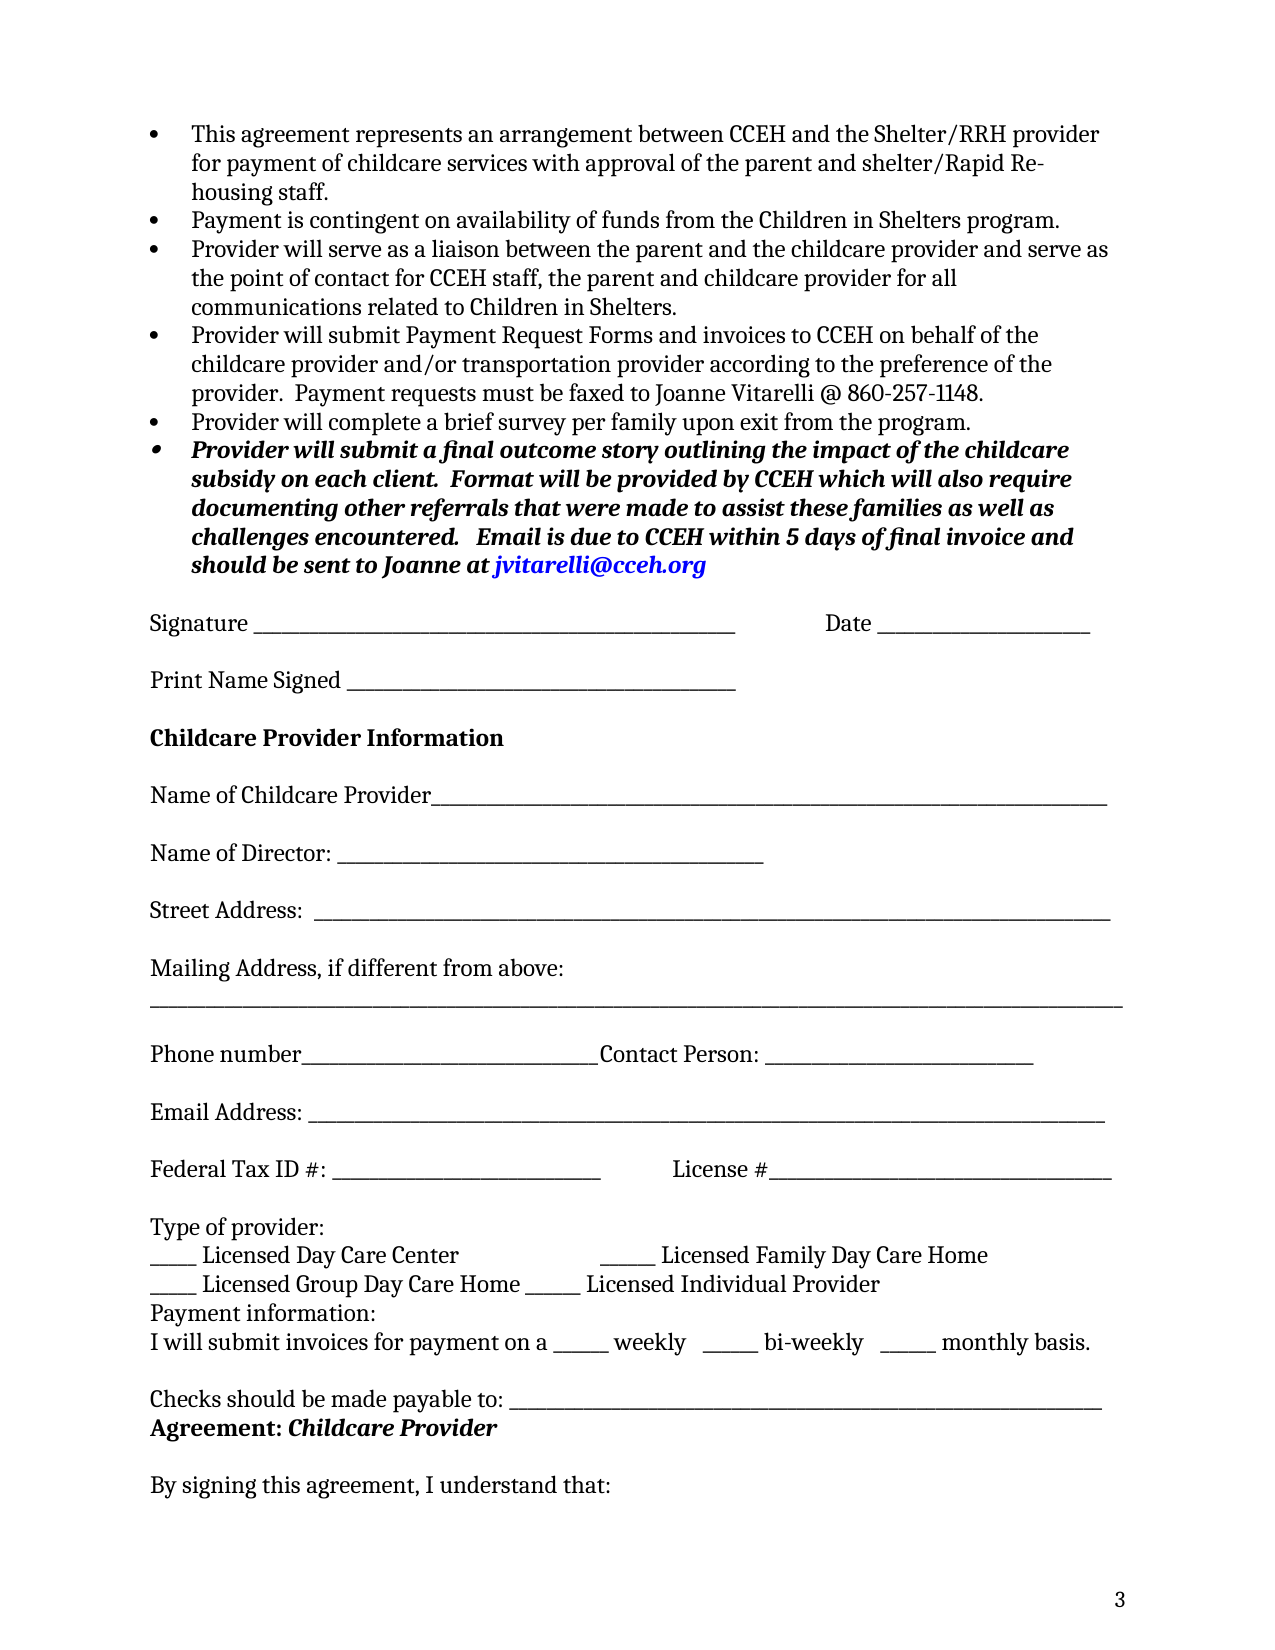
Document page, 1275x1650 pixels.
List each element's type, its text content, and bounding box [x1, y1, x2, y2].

list Provider will submit a final outcome story outlining the impact of the childcare subsidy on each client. Format will be provided by CCEH which will also require documenting other referrals that were made to assist these families as well as challenges encountered. Email is due to CCEH within 5 days of final invoice and should be sent to Joanne at jvitarelli@cceh.org [150, 436, 1125, 580]
text I will submit invoices for payment on a ______ weekly ______ bi-weekly ______ monthly basis. [150, 1327, 1125, 1356]
text Name of Childcare Provider_________________________________________________________________________ [150, 781, 1125, 810]
text Email Address: ______________________________________________________________________________________ [150, 1097, 1125, 1126]
text By signing this agreement, I understand that: [150, 1471, 1125, 1500]
text Print Name Signed __________________________________________ [150, 666, 1125, 695]
text Checks should be made payable to: ________________________________________________________________ [150, 1385, 1125, 1414]
text Payment information: [150, 1299, 1125, 1327]
list This agreement represents an arrangement between CCEH and the Shelter/RRH provider for payment of childcare services with approval of the parent and shelter/Rapid Re-housing staff. [150, 120, 1125, 206]
list Provider will complete a brief survey per family upon exit from the program. [150, 407, 1125, 436]
text Signature ____________________________________________________ Date _______________________ [150, 609, 1125, 637]
list Provider will serve as a liaison between the parent and the childcare provider and serve as the point of contact for CCEH staff, the parent and childcare provider for all communications related to Children in Shelters. [150, 235, 1125, 321]
text _____ Licensed Day Care Center ______ Licensed Family Day Care Home [150, 1241, 1125, 1270]
list Provider will submit Payment Request Forms and invoices to CCEH on behalf of the childcare provider and/or transportation provider according to the preference of the provider. Payment requests must be faxed to Joanne Vitarelli @ 860-257-1148. [150, 321, 1125, 407]
list Payment is contingent on availability of funds from the Children in Shelters program. [150, 206, 1125, 235]
text _________________________________________________________________________________________________________ [150, 982, 1125, 1011]
text Childcare Provider Information [150, 724, 1125, 752]
text Agreement: Childcare Provider [150, 1414, 1125, 1442]
text Name of Director: ______________________________________________ [150, 839, 1125, 867]
text Phone number________________________________ Contact Person: _____________________________ [150, 1040, 1125, 1069]
text Mailing Address, if different from above: [150, 954, 1125, 982]
text Federal Tax ID #: _____________________________ License #_____________________________________ [150, 1155, 1125, 1184]
text Street Address: ______________________________________________________________________________________ [150, 896, 1125, 925]
text _____ Licensed Group Day Care Home ______ Licensed Individual Provider [150, 1270, 1125, 1299]
text Type of provider: [150, 1212, 1125, 1241]
